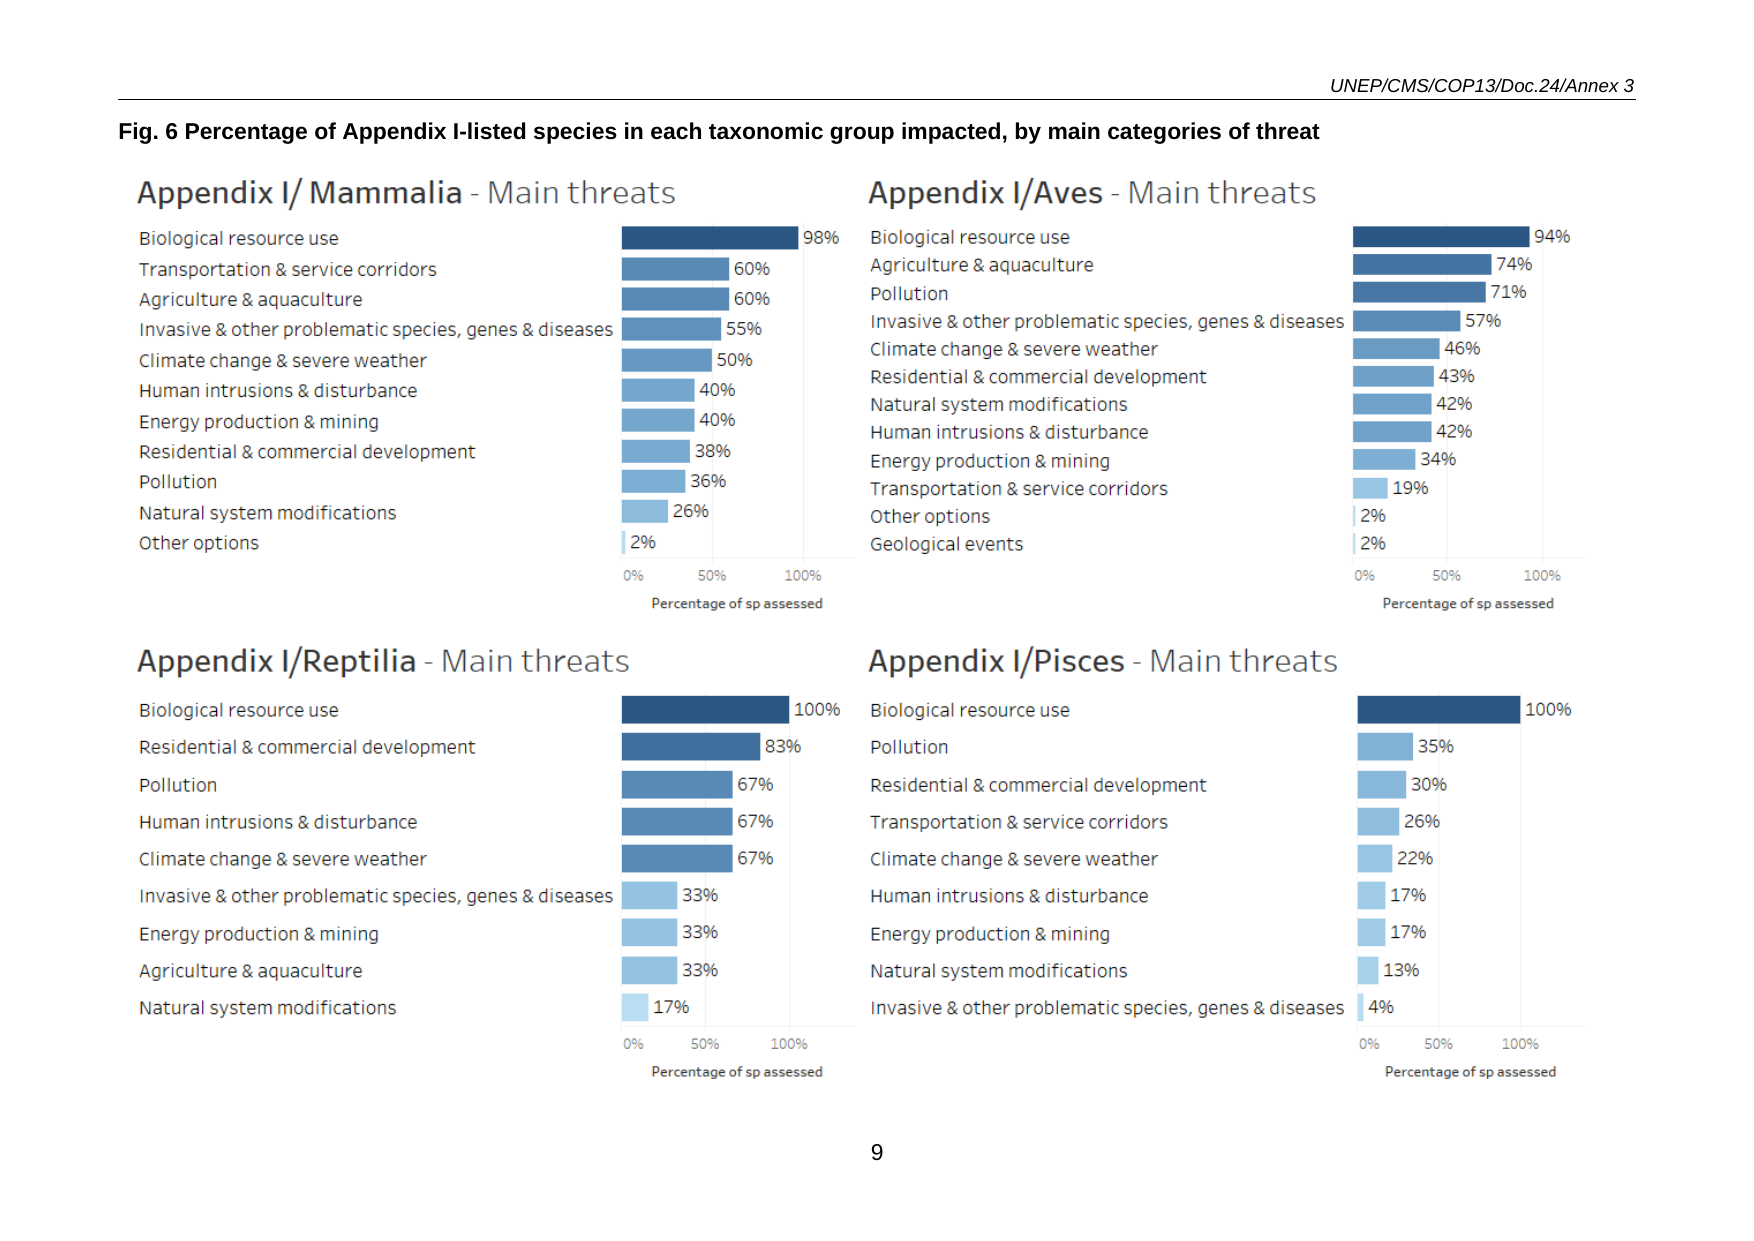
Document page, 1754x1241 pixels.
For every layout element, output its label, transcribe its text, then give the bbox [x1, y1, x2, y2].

picture [118, 148, 1600, 1102]
text Fig. 6 Percentage of Appendix I-listed species in each taxonomic group impacted, by main categories of threat [118, 118, 1636, 144]
